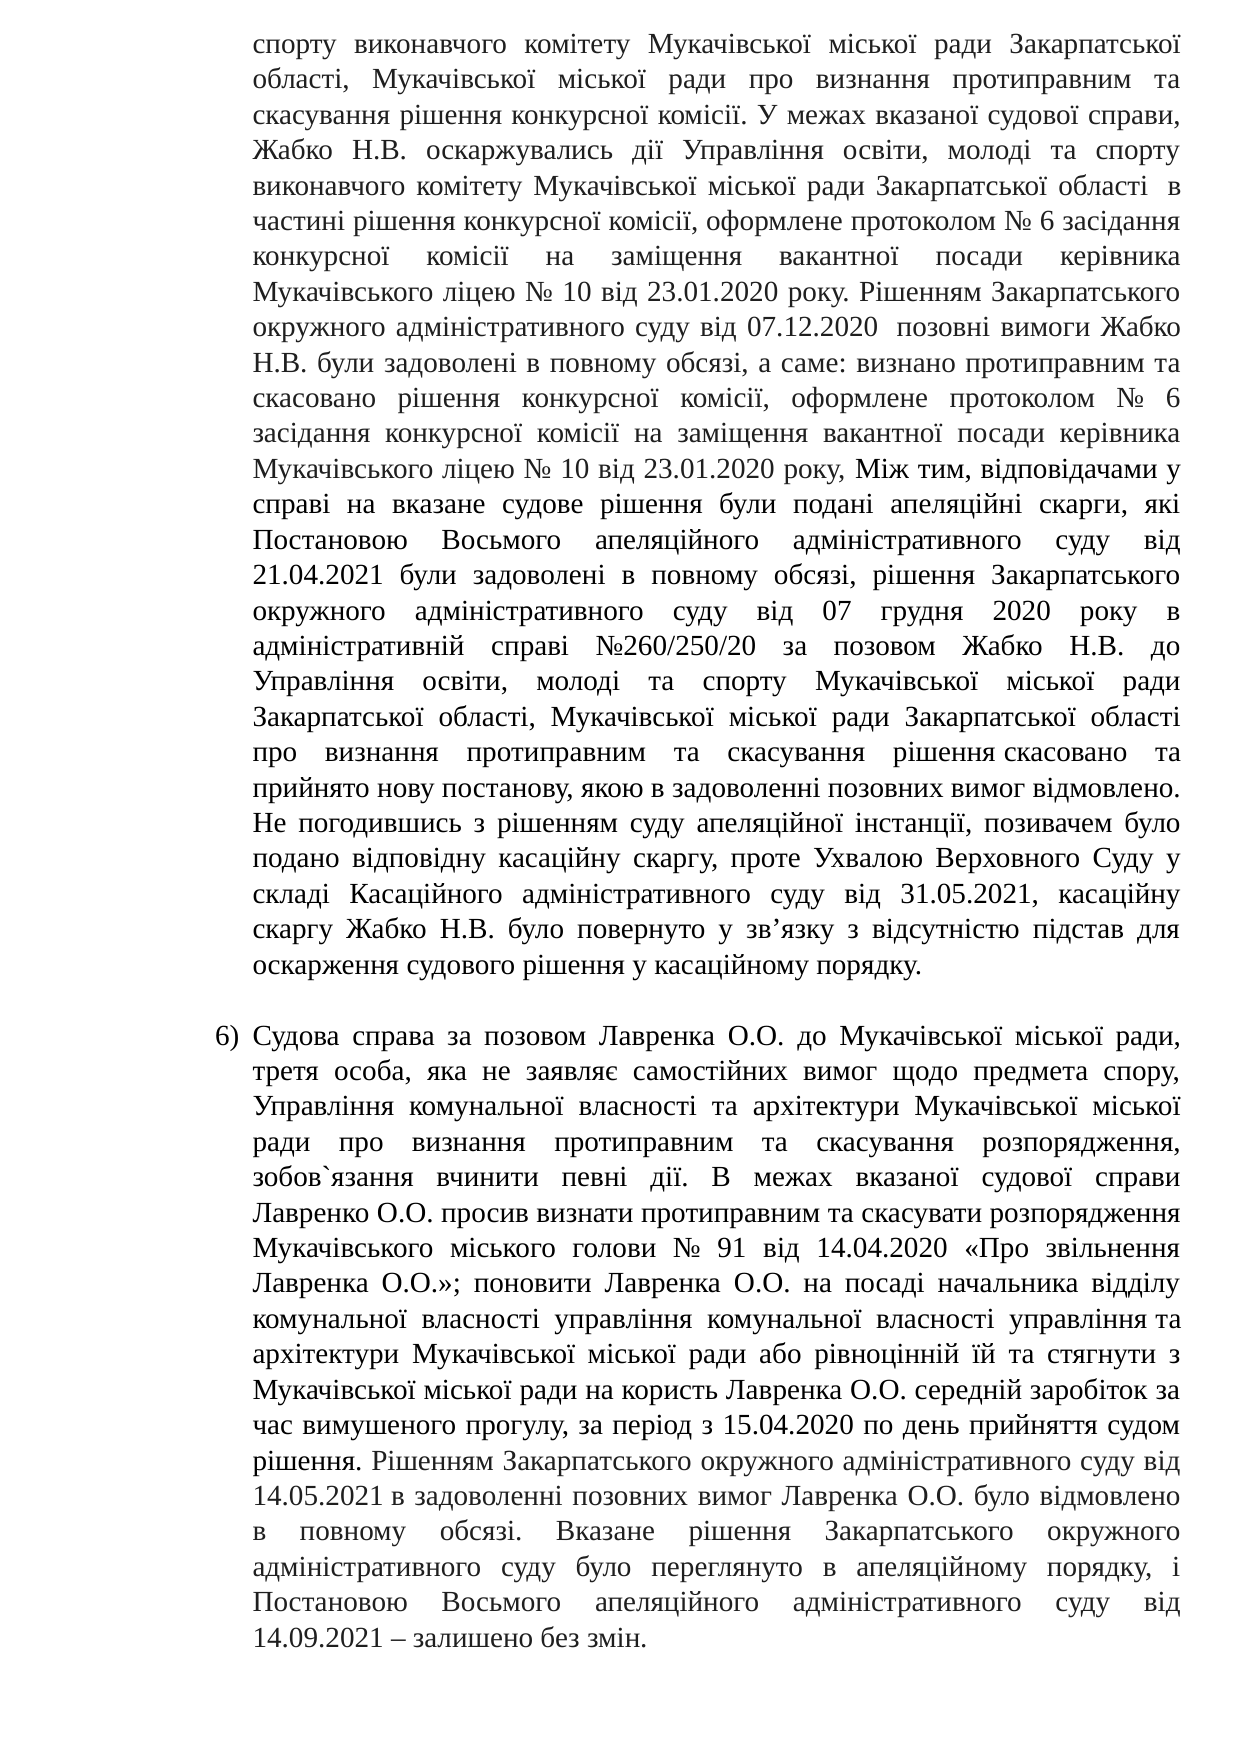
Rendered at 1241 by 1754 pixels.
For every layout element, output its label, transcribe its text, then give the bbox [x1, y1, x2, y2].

list Судова справа за позовом Лавренка О.О. до Мукачівської міської ради, третя особа, яка не заявляє самостійних вимог щодо предмета спору, Управління комунальної власності та архітектури Мукачівської міської ради про визнання протиправним та скасування розпорядження, зобов`язання вчинити певні дії. В межах вказаної судової справи Лавренко О.О. просив визнати протиправним та скасувати розпорядження Мукачівського міського голови № 91 від 14.04.2020 «Про звільнення Лавренка О.О.»; поновити Лавренка О.О. на посаді начальника відділу комунальної власності управління комунальної власності управління та архітектури Мукачівської міської ради або рівноцінній їй та стягнути з Мукачівської міської ради на користь Лавренка О.О. середній заробіток за час вимушеного прогулу, за період з 15.04.2020 по день прийняття судом рішення. Рішенням Закарпатського окружного адміністративного суду від 14.05.2021 в задоволенні позовних вимог Лавренка О.О. було відмовлено в повному обсязі. Вказане рішення Закарпатського окружного адміністративного суду було переглянуто в апеляційному порядку, і Постановою Восьмого апеляційного адміністративного суду від 14.09.2021 – залишено без змін. [215, 1016, 1181, 1653]
